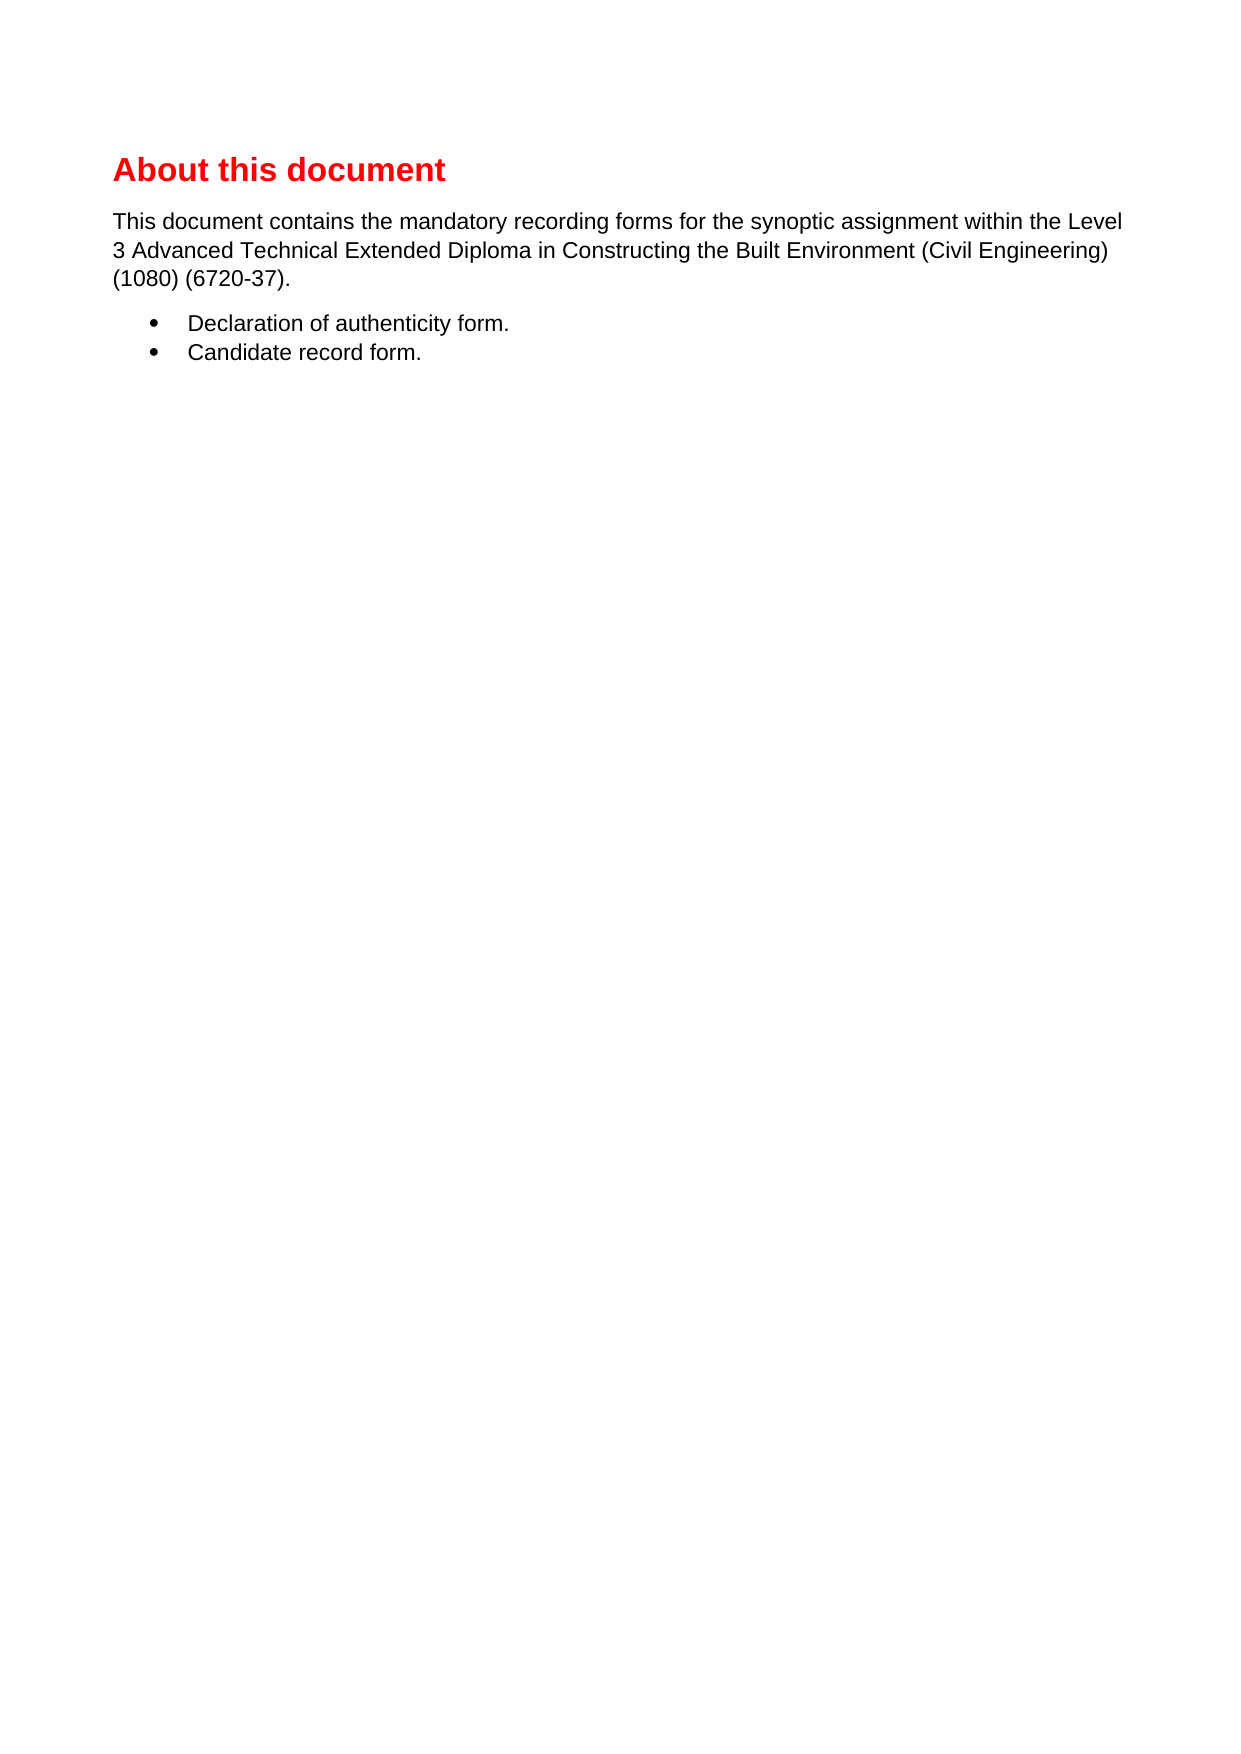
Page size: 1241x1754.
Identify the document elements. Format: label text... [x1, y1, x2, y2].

list Candidate record form. [150, 338, 1128, 365]
text About this document [112, 150, 1128, 188]
list Declaration of authenticity form. [150, 310, 1128, 336]
text This document contains the mandatory recording forms for the synoptic assignment within the Level 3 Advanced Technical Extended Diploma in Constructing the Built Environment (Civil Engineering) (1080) (6720-37). [112, 208, 1128, 291]
